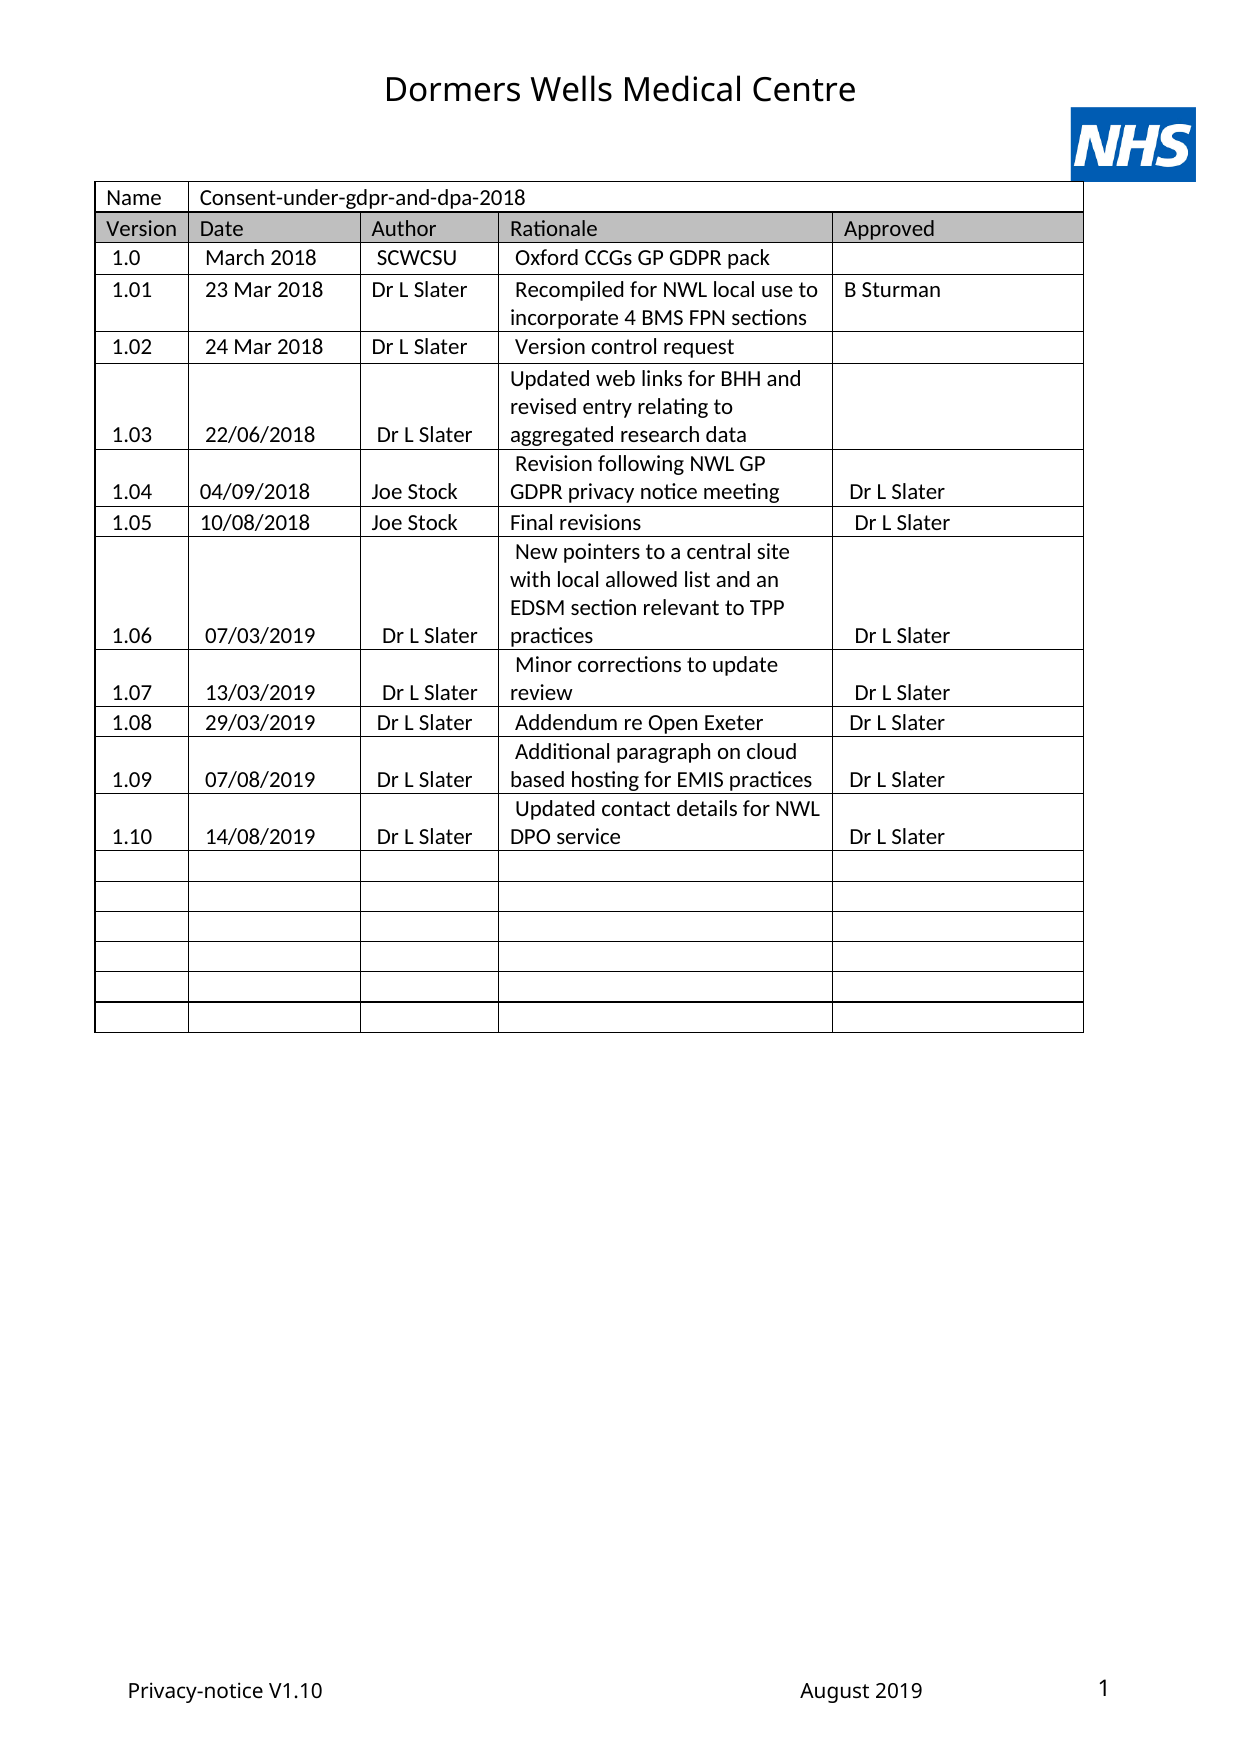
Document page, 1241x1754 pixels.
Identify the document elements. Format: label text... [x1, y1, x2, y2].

table_cell [833, 942, 1083, 971]
table_cell [96, 942, 188, 971]
table_cell [96, 972, 188, 1001]
table_cell [833, 882, 1083, 911]
table_cell [833, 851, 1083, 881]
table_cell [96, 1003, 188, 1032]
table_cell Dr L Slater [361, 275, 498, 331]
table_cell Updated contact details for NWL DPO service [499, 794, 832, 850]
table_cell 13/03/2019 [189, 650, 360, 706]
table_cell Version control request [499, 332, 832, 363]
table_cell Dr L Slater [833, 450, 1083, 506]
table_cell Dr L Slater [833, 707, 1083, 736]
table_cell [361, 912, 498, 941]
table_cell [189, 912, 360, 941]
table_cell Dr L Slater [833, 737, 1083, 793]
table_cell [833, 243, 1083, 274]
table_cell [361, 851, 498, 881]
table_header Name [96, 182, 188, 211]
table_cell [833, 1003, 1083, 1032]
table_cell 10/08/2018 [189, 507, 360, 536]
table_cell Minor corrections to update review [499, 650, 832, 706]
table_cell Approved [833, 213, 1083, 242]
table_cell Updated web links for BHH and revised entry relating to aggregated research data [499, 364, 832, 448]
table_cell 1.0 [96, 243, 188, 274]
table_cell [361, 1003, 498, 1032]
table_cell Dr L Slater [361, 537, 498, 649]
table_cell 1.01 [96, 275, 188, 331]
table_cell Dr L Slater [833, 507, 1083, 536]
table_cell 24 Mar 2018 [189, 332, 360, 363]
table_cell [499, 882, 832, 911]
table_cell [96, 912, 188, 941]
table_cell Dr L Slater [361, 737, 498, 793]
table_cell [361, 942, 498, 971]
table_cell 1.05 [96, 507, 188, 536]
table_cell March 2018 [189, 243, 360, 274]
table_cell Rationale [499, 213, 832, 242]
table_cell Date [189, 213, 360, 242]
table_cell 1.03 [96, 364, 188, 448]
table_cell [499, 851, 832, 881]
table_cell Dr L Slater [833, 537, 1083, 649]
table_cell New pointers to a central site with local allowed list and an EDSM section relevant to TPP practices [499, 537, 832, 649]
table_cell 22/06/2018 [189, 364, 360, 448]
table_cell Dr L Slater [361, 707, 498, 736]
table_cell 1.09 [96, 737, 188, 793]
table_cell [189, 1003, 360, 1032]
table_cell 1.08 [96, 707, 188, 736]
table_cell [499, 942, 832, 971]
table_cell Final revisions [499, 507, 832, 536]
table_cell [833, 972, 1083, 1001]
table_cell Dr L Slater [361, 650, 498, 706]
table_cell 1.06 [96, 537, 188, 649]
table_cell Joe Stock [361, 507, 498, 536]
table_cell Oxford CCGs GP GDPR pack [499, 243, 832, 274]
table_cell Dr L Slater [361, 794, 498, 850]
table_cell 1.10 [96, 794, 188, 850]
table_cell [96, 851, 188, 881]
table_cell Dr L Slater [361, 364, 498, 448]
table_cell [189, 972, 360, 1001]
table_cell Revision following NWL GP GDPR privacy notice meeting [499, 450, 832, 506]
table_cell Author [361, 213, 498, 242]
table_cell [833, 332, 1083, 363]
table_cell [499, 1003, 832, 1032]
table_cell [833, 364, 1083, 448]
table_cell 1.04 [96, 450, 188, 506]
table_cell Dr L Slater [361, 332, 498, 363]
table_cell Recompiled for NWL local use to incorporate 4 BMS FPN sections [499, 275, 832, 331]
table_cell 23 Mar 2018 [189, 275, 360, 331]
table_cell 1.07 [96, 650, 188, 706]
table_cell 07/08/2019 [189, 737, 360, 793]
table_cell 07/03/2019 [189, 537, 360, 649]
table_cell [499, 972, 832, 1001]
table_cell 04/09/2018 [189, 450, 360, 506]
table_cell [361, 882, 498, 911]
table_cell [189, 882, 360, 911]
table_cell 29/03/2019 [189, 707, 360, 736]
table_header Consent-under-gdpr-and-dpa-2018 [189, 182, 1083, 211]
picture [1034, 70, 1228, 216]
table_cell [189, 942, 360, 971]
table_cell Addendum re Open Exeter [499, 707, 832, 736]
table_cell [361, 972, 498, 1001]
table_cell Joe Stock [361, 450, 498, 506]
table_cell [499, 912, 832, 941]
table_cell SCWCSU [361, 243, 498, 274]
table_cell [833, 912, 1083, 941]
table_cell [96, 882, 188, 911]
table_cell 14/08/2019 [189, 794, 360, 850]
table_cell B Sturman [833, 275, 1083, 331]
table_cell [189, 851, 360, 881]
table_cell Version [96, 213, 188, 242]
table_cell Dr L Slater [833, 794, 1083, 850]
table_cell 1.02 [96, 332, 188, 363]
table_cell Additional paragraph on cloud based hosting for EMIS practices [499, 737, 832, 793]
table_cell Dr L Slater [833, 650, 1083, 706]
